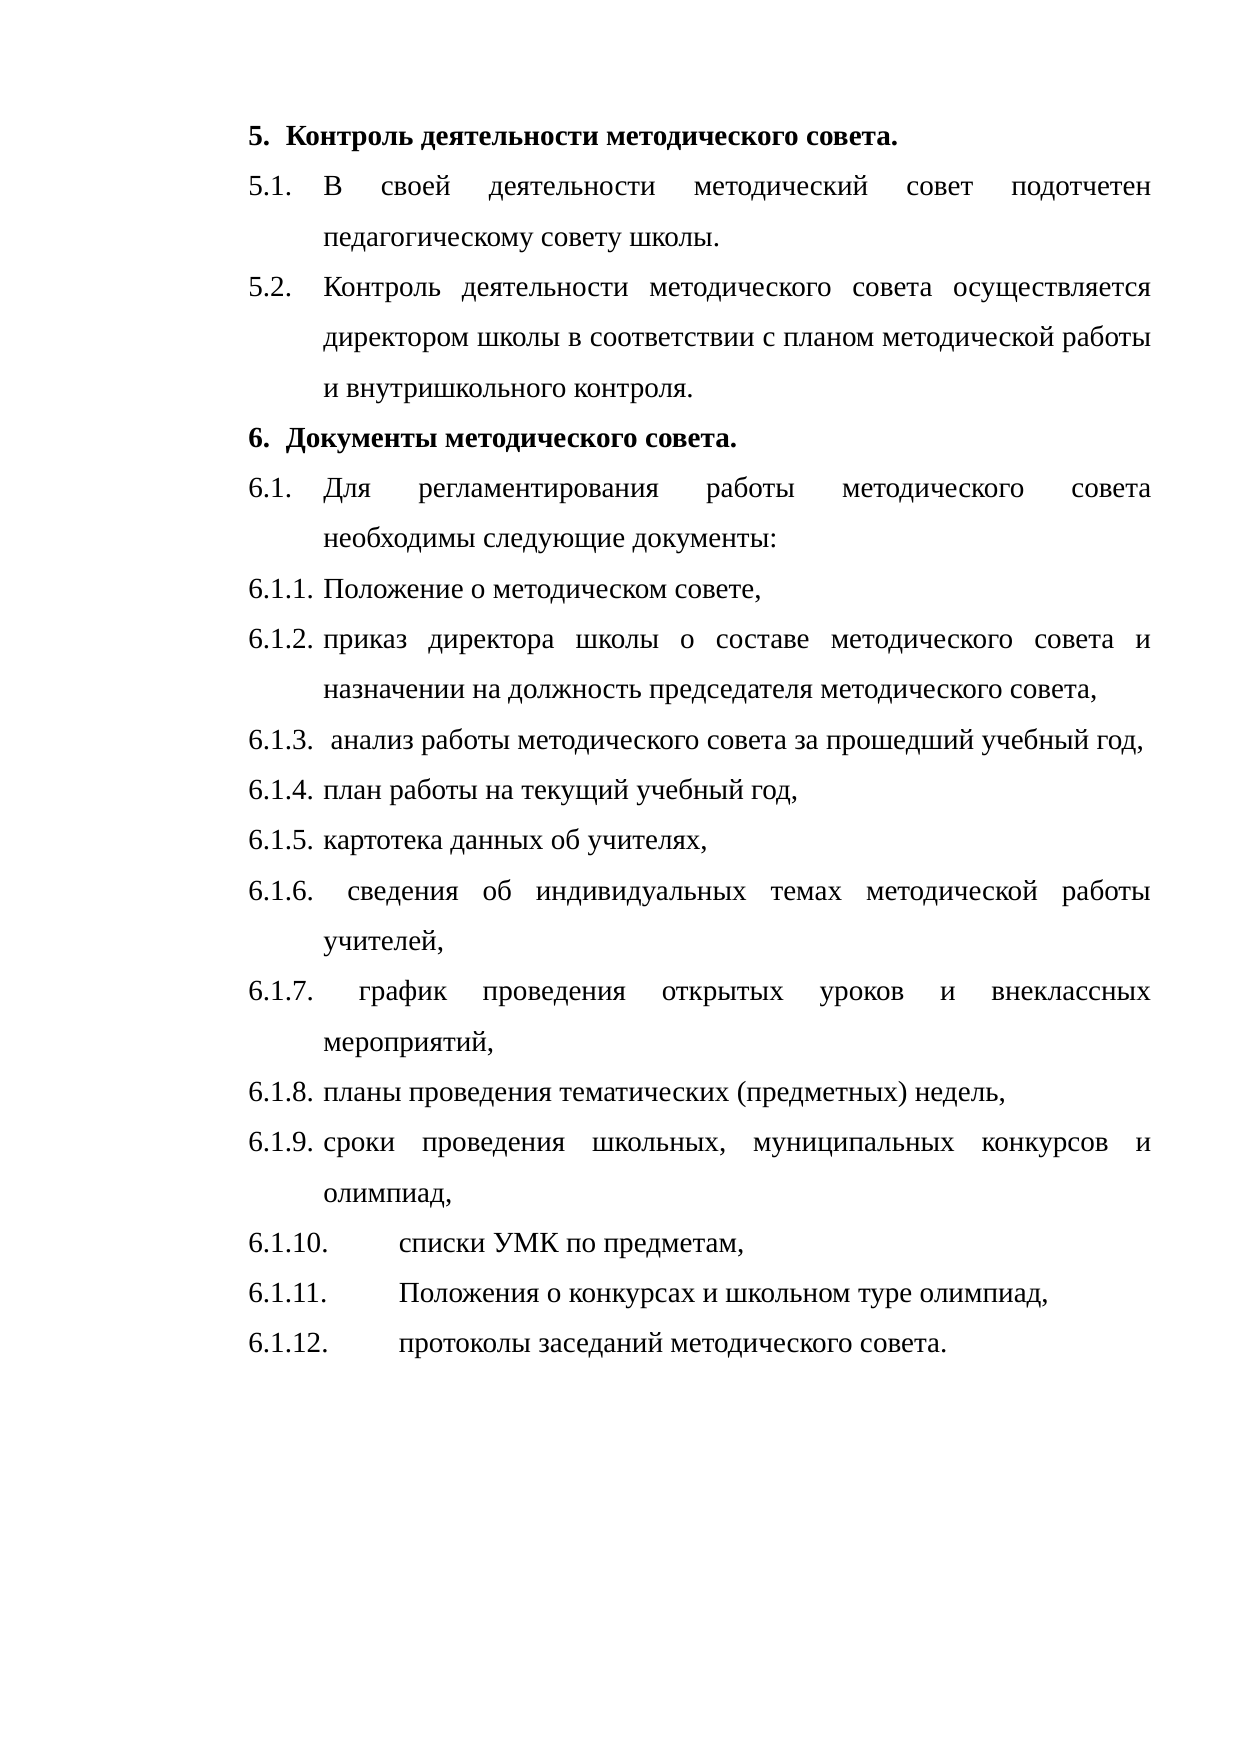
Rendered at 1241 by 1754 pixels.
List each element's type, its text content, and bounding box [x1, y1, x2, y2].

list сроки проведения школьных, муниципальных конкурсов и олимпиад, [248, 1124, 1152, 1208]
list картотека данных об учителях, [248, 822, 1152, 856]
list график проведения открытых уроков и внеклассных мероприятий, [248, 973, 1152, 1057]
list Для регламентирования работы методического совета необходимы следующие документы: [248, 470, 1152, 554]
list Положение о методическом совете, [248, 571, 1152, 604]
list планы проведения тематических (предметных) недель, [248, 1074, 1152, 1108]
list протоколы заседаний методического совета. [248, 1326, 1152, 1359]
list списки УМК по предметам, [248, 1225, 1152, 1258]
list план работы на текущий учебный год, [248, 772, 1152, 806]
list Положения о конкурсах и школьном туре олимпиад, [248, 1275, 1152, 1309]
list приказ директора школы о составе методического совета и назначении на должность председателя методического совета, [248, 621, 1152, 705]
list Документы методического совета. [248, 420, 1152, 453]
list В своей деятельности методический совет подотчетен педагогическому совету школы. [248, 168, 1152, 252]
list Контроль деятельности методического совета осуществляется директором школы в соответствии с планом методической работы и внутришкольного контроля. [248, 269, 1152, 403]
list анализ работы методического совета за прошедший учебный год, [248, 722, 1152, 755]
list сведения об индивидуальных темах методической работы учителей, [248, 873, 1152, 957]
list Контроль деятельности методического совета. [248, 118, 1152, 152]
